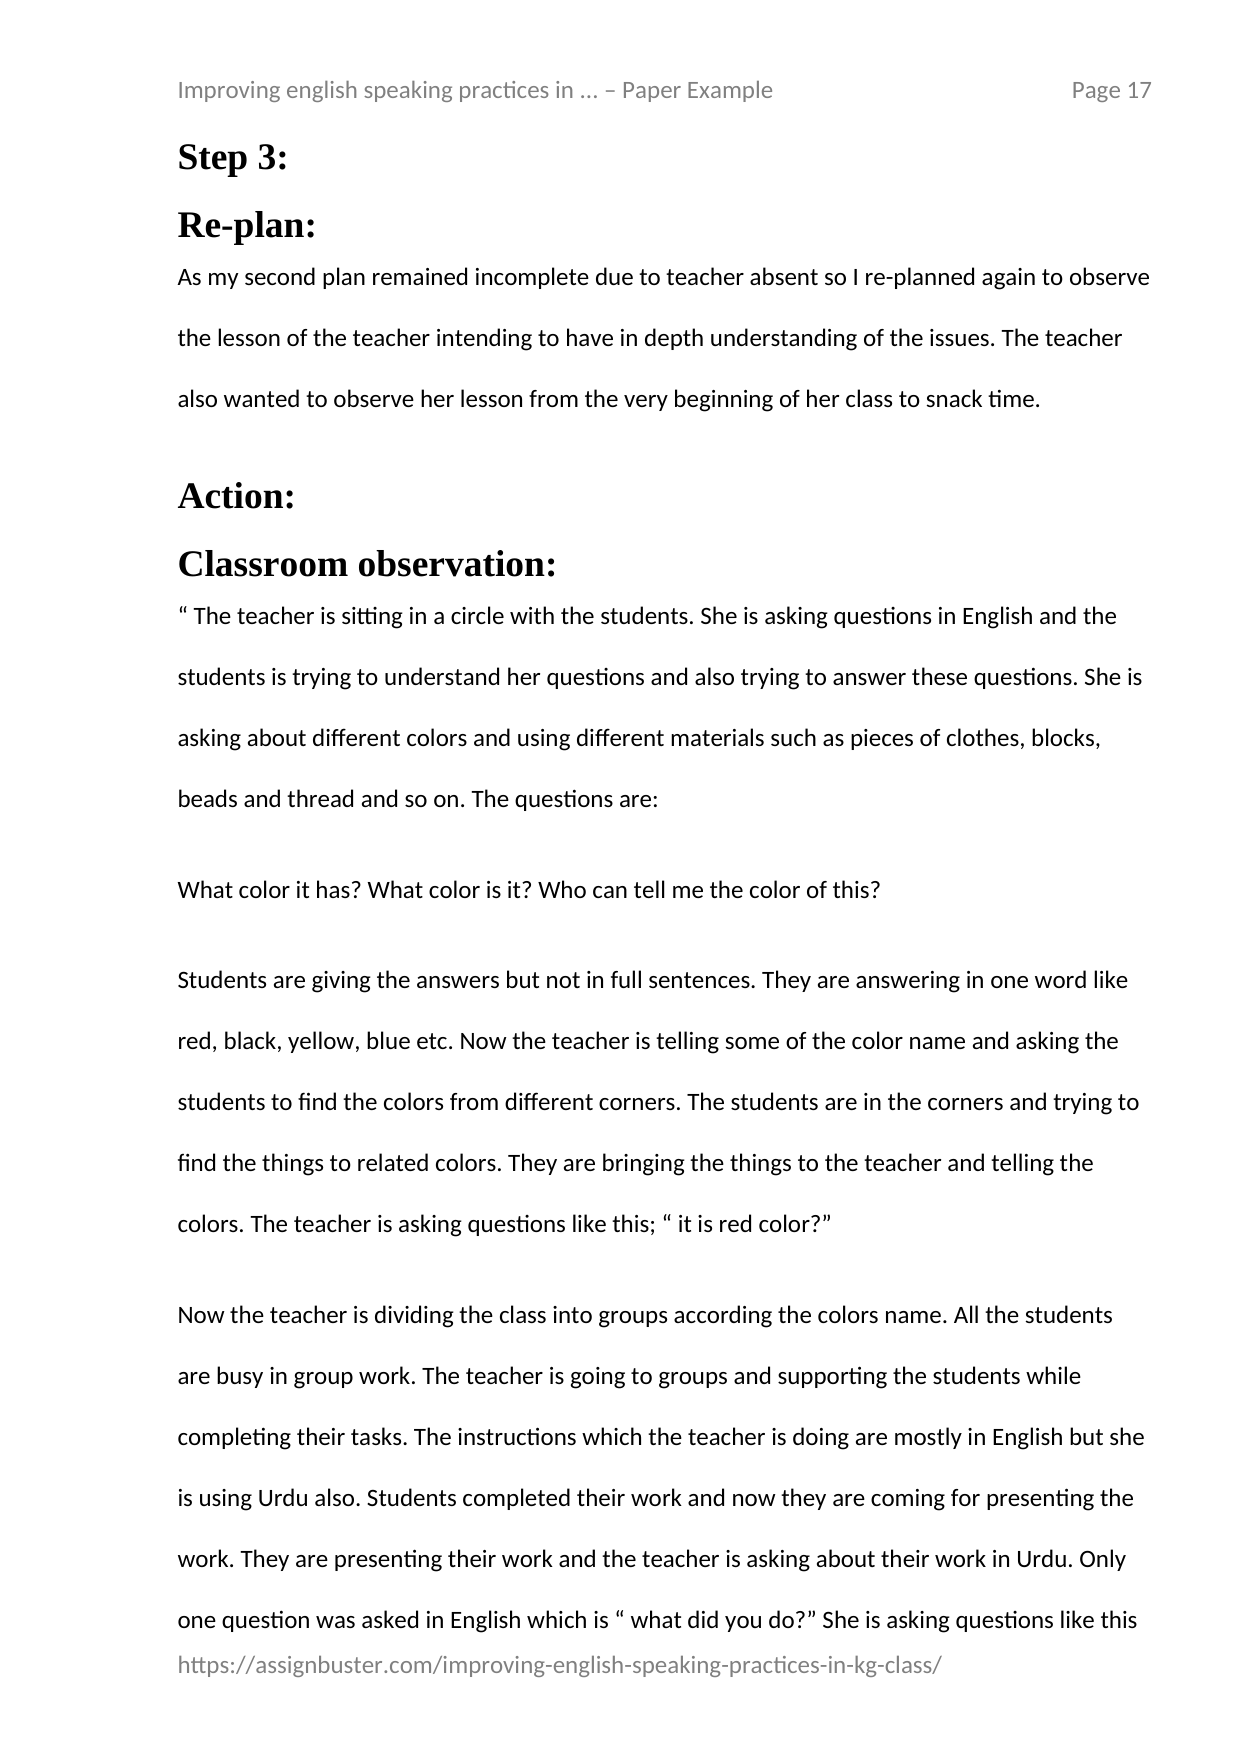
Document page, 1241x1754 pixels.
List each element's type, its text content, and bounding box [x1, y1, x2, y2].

text As my second plan remained incomplete due to teacher absent so I re-planned again to observe the lesson of the teacher intending to have in depth understanding of the issues. The teacher also wanted to observe her lesson from the very beginning of her class to snack time. [177, 261, 1152, 414]
subtitle Action: [177, 474, 1152, 517]
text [177, 1299, 1152, 1635]
text Students are giving the answers but not in full sentences. They are answering in one word like red, black, yellow, blue etc. Now the teacher is telling some of the color name and asking the students to find the colors from different corners. The students are in the corners and trying to find the things to related colors. They are bringing the things to the teacher and telling the colors. The teacher is asking questions like this; “ it is red color?” [177, 964, 1152, 1239]
subtitle Re-plan: [177, 202, 1152, 245]
text “ The teacher is sitting in a circle with the students. She is asking questions in English and the students is trying to understand her questions and also trying to answer these questions. She is asking about different colors and using different materials such as pieces of clothes, blocks, beads and thread and so on. The questions are: [177, 600, 1152, 814]
text What color it has? What color is it? Who can tell me the color of this? [177, 874, 1152, 904]
subtitle Classroom observation: [177, 541, 1152, 584]
subtitle Step 3: [177, 135, 1152, 178]
